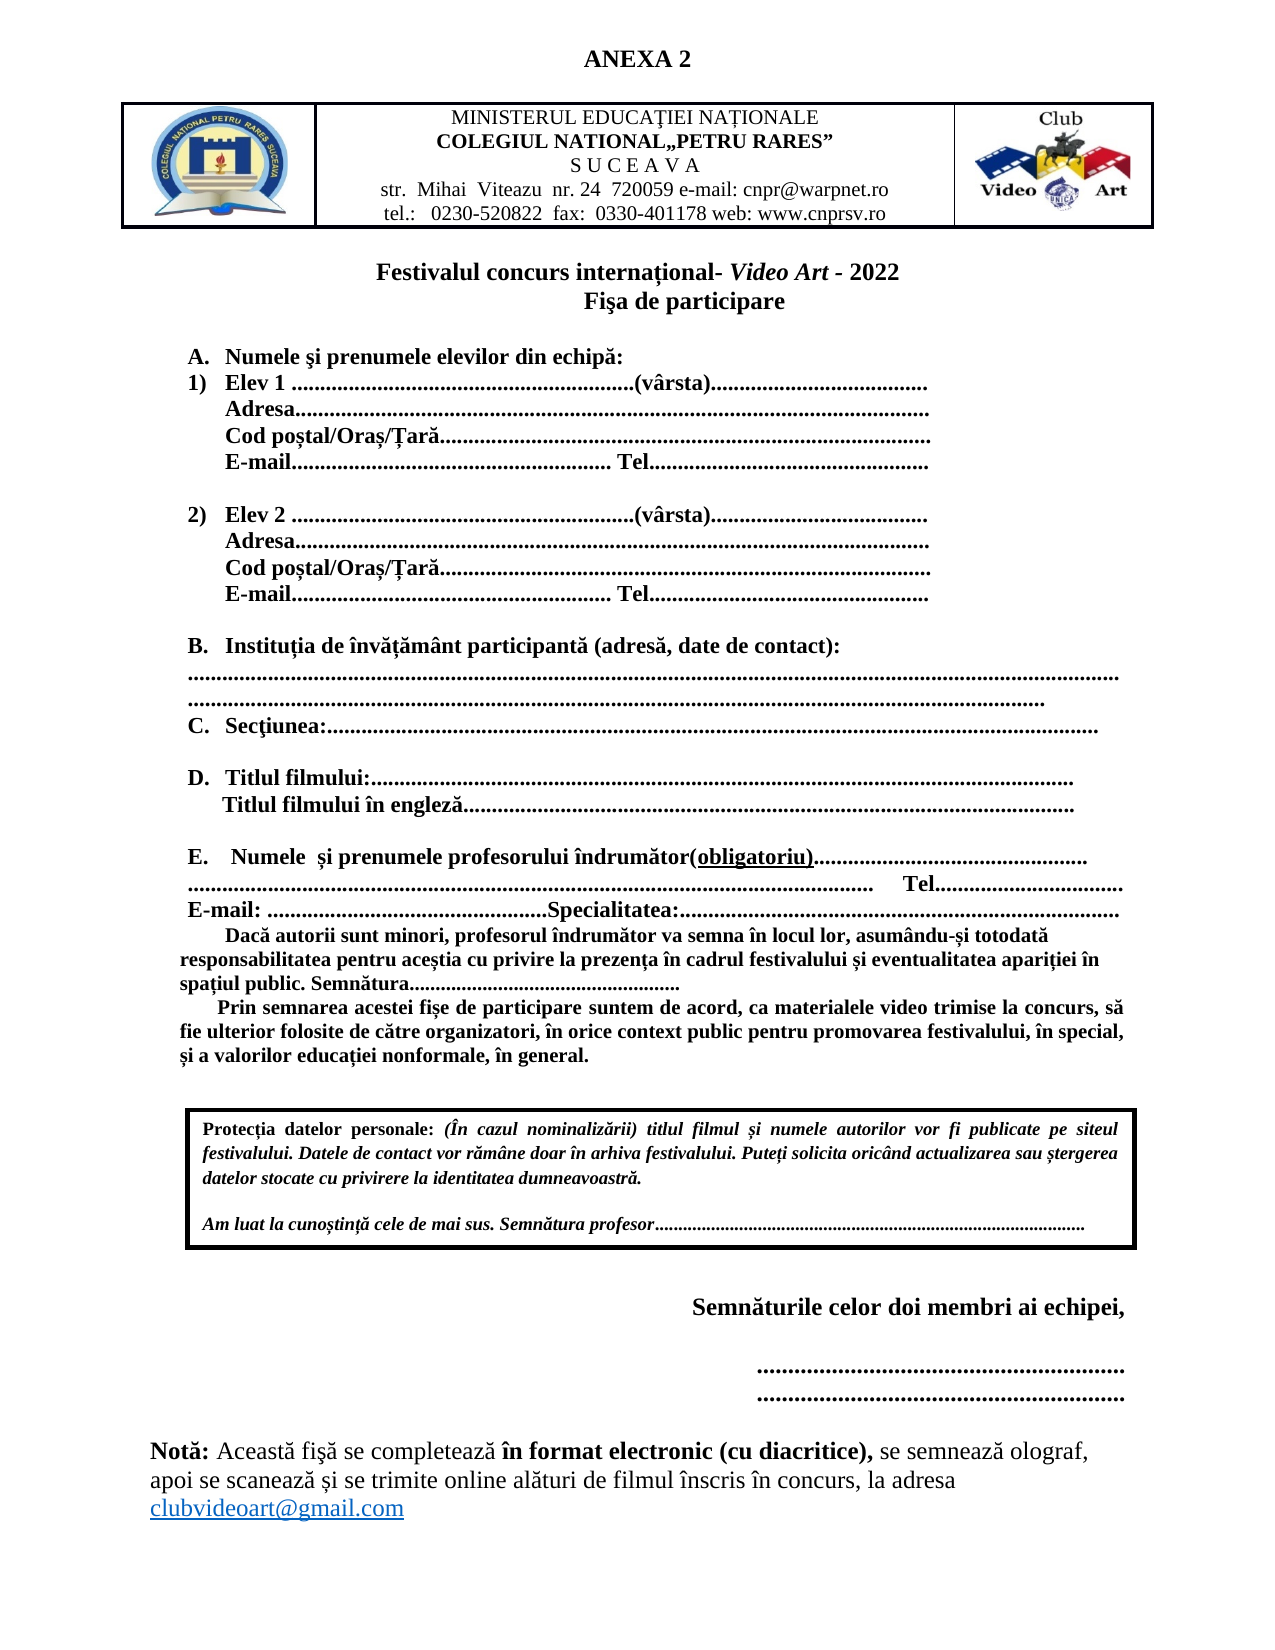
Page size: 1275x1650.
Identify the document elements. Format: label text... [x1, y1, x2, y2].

text ........................................................... [244, 1350, 1125, 1378]
table_header [955, 105, 1151, 225]
list Elev 2 ............................................................(vârsta)...................................... [187, 501, 1125, 527]
text Dacă autorii sunt minori, profesorul îndrumător va semna în locul lor, asumându-și totodată responsabilitatea pentru aceștia cu privire la prezența în cadrul festivalului și eventualitatea apariției în spațiul public. Semnătura.................................................... [179, 922, 1125, 995]
list Secţiunea:....................................................................................................................................... [187, 712, 1125, 738]
text ........................................................................................................................ Tel................................. E-mail: .................................................Specialitatea:............................................................................. [187, 870, 1125, 922]
text ANEXA 2 [150, 44, 1125, 73]
list Cod poștal/Oraș/Țară...................................................................................... [225, 553, 1125, 580]
list Instituția de învățământ participantă (adresă, date de contact): [187, 633, 1125, 659]
list Adresa............................................................................................................... [225, 395, 1125, 422]
text Notă: Această fişă se completează în format electronic (cu diacritice), se semnează olograf, apoi se scanează și se trimite online alături de filmul înscris în concurs, la adresa clubvideoart@gmail.com [150, 1436, 1125, 1522]
text ......................................................................................................................................................................................................................................................................................................................... [187, 659, 1125, 712]
list Cod poștal/Oraș/Țară...................................................................................... [225, 422, 1125, 448]
list E-mail........................................................ Tel................................................. [225, 448, 1125, 474]
text Semnăturile celor doi membri ai echipei, [244, 1292, 1125, 1321]
table_header MINISTERUL EDUCAŢIEI NAȚIONALE COLEGIUL NATIONAL„PETRU RARES” S U C E A V A str. Mihai Viteazu nr. 24 720059 e-mail: cnpr@warpnet.ro tel.: 0230-520822 fax: 0330-401178 web: www.cnprsv.ro [317, 105, 954, 225]
text Festivalul concurs internațional- Video Art - 2022 [150, 257, 1125, 286]
text Fişa de participare [244, 286, 1125, 315]
list E-mail........................................................ Tel................................................. [225, 580, 1125, 606]
text ........................................................... [244, 1378, 1125, 1407]
picture [151, 106, 288, 216]
text Prin semnarea acestei fișe de participare suntem de acord, ca materialele video trimise la concurs, să fie ulterior folosite de către organizatori, în orice context public pentru promovarea festivalului, în special, și a valorilor educației nonformale, în general. [179, 995, 1125, 1067]
list Elev 1 ............................................................(vârsta)...................................... [187, 369, 1125, 395]
list Titlul filmului:........................................................................................................................... [187, 764, 1125, 791]
picture [975, 106, 1131, 211]
list Numele şi prenumele elevilor din echipă: [187, 343, 1125, 369]
text Titlul filmului în engleză........................................................................................................... [187, 791, 1125, 817]
table_header [124, 105, 314, 225]
list Numele și prenumele profesorului îndrumător(obligatoriu)................................................ [187, 843, 1125, 870]
list Adresa............................................................................................................... [225, 527, 1125, 553]
